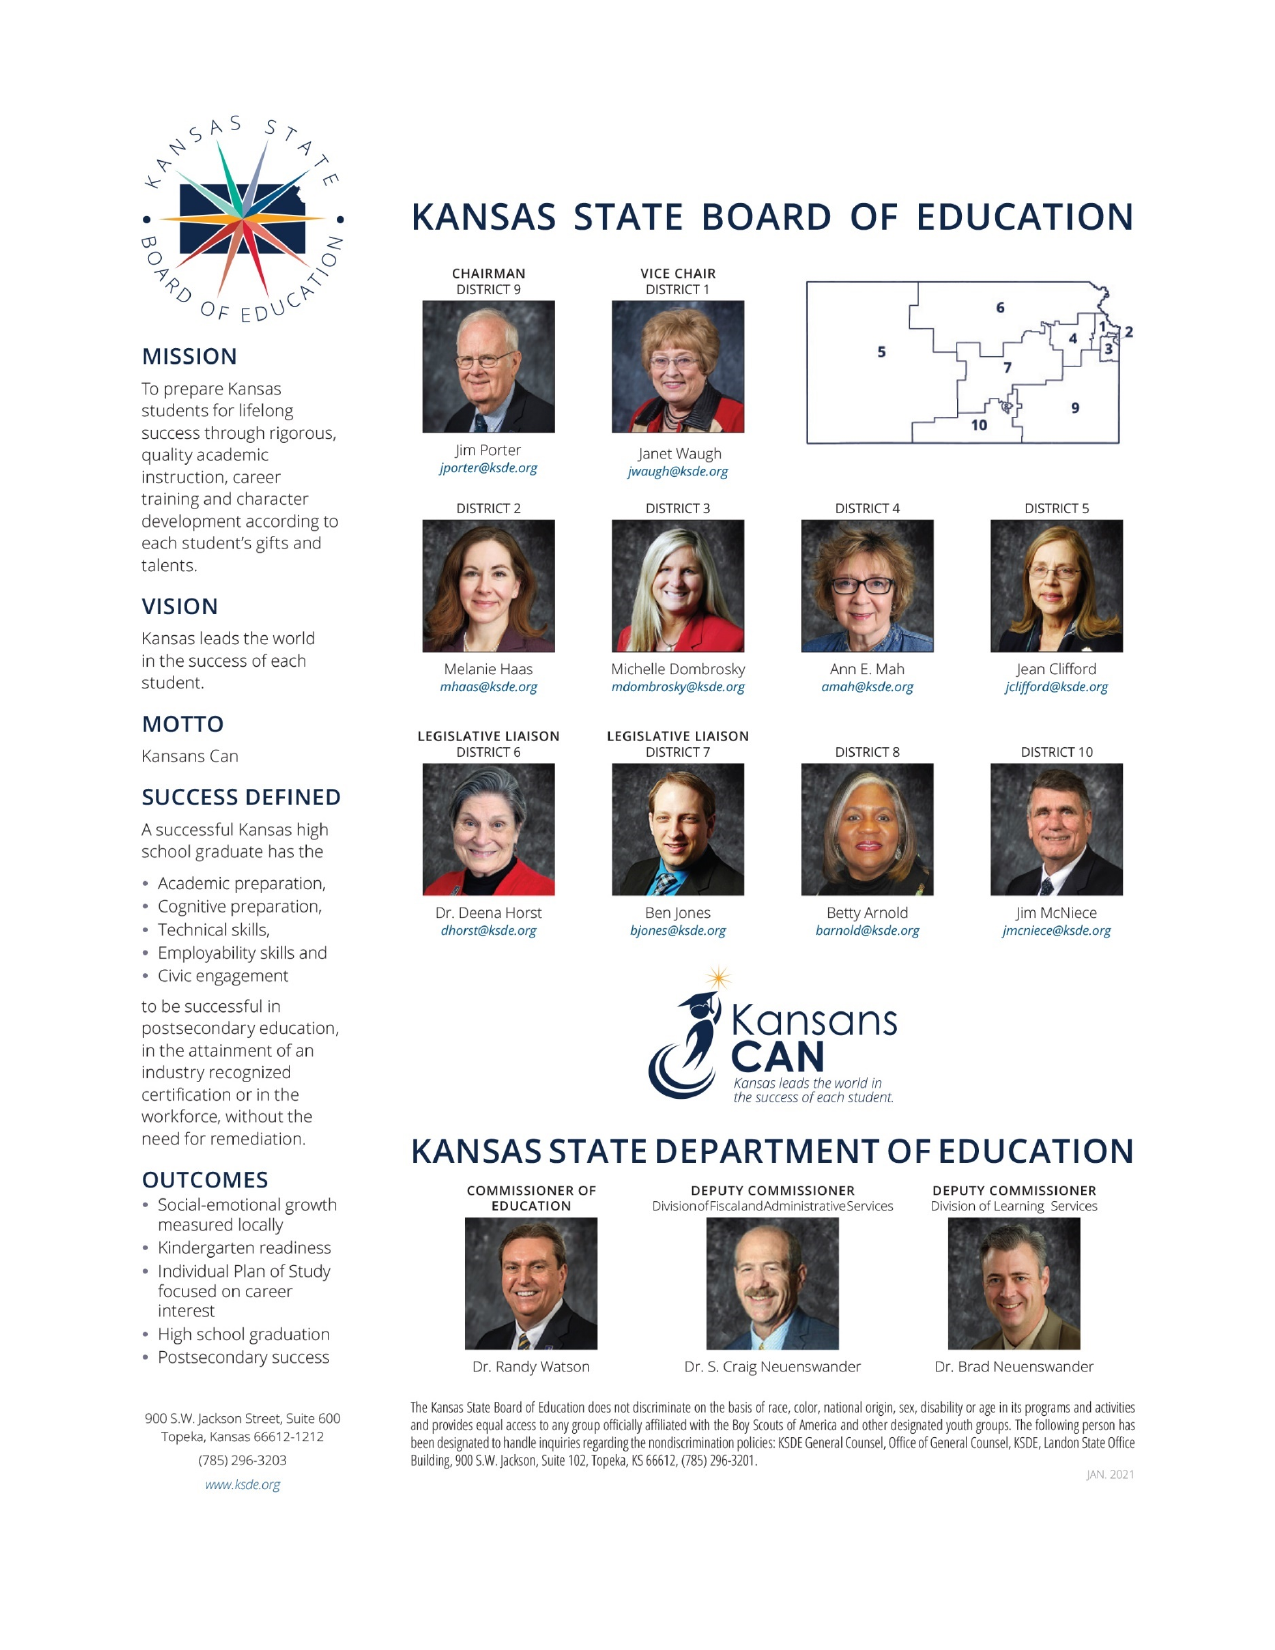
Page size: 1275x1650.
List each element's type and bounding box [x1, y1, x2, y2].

picture [75, 75, 1200, 1525]
